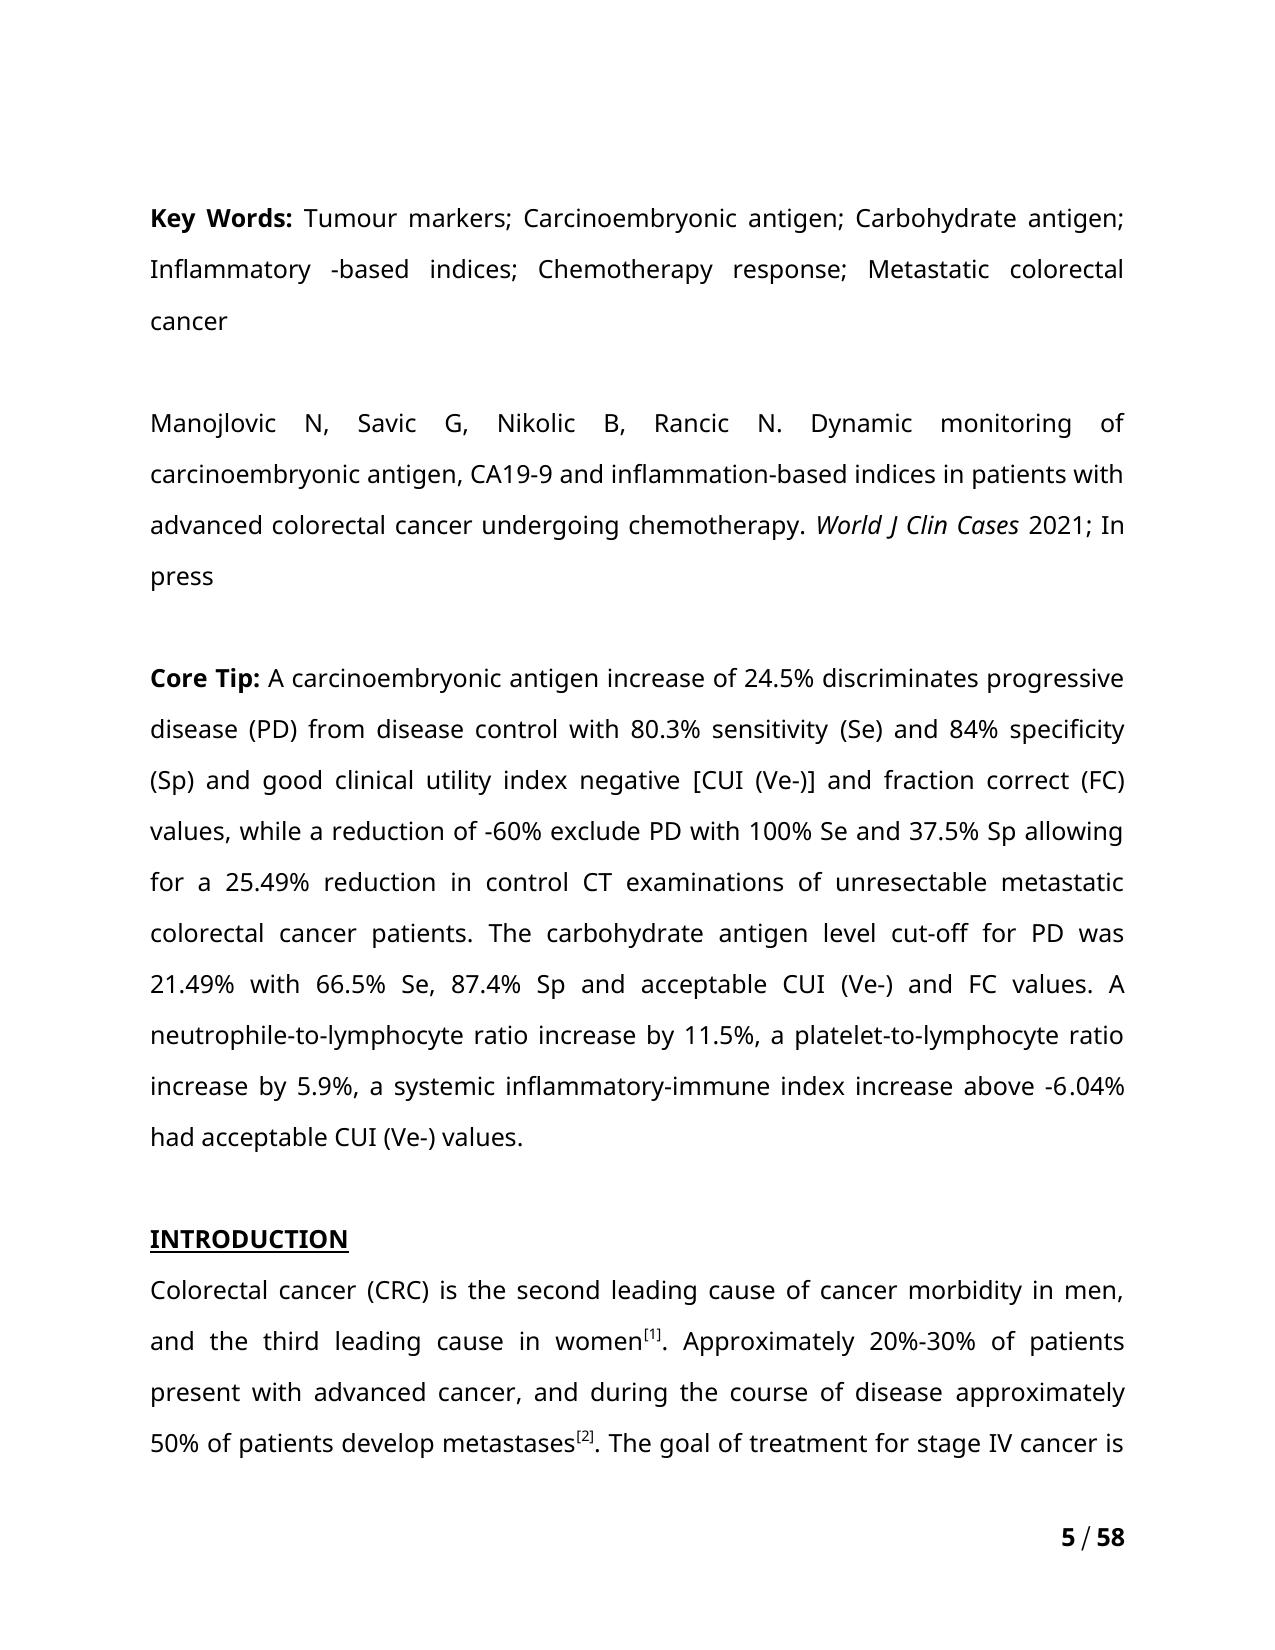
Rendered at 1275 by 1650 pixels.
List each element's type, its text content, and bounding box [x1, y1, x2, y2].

text Key Words: Tumour markers; Carcinoembryonic antigen; Carbohydrate antigen; Inflammatory -based indices; Chemotherapy response; Metastatic colorectal cancer [150, 201, 1125, 337]
text INTRODUCTION [150, 1222, 1125, 1256]
text Core Tip: A carcinoembryonic antigen increase of 24.5% discriminates progressive disease (PD) from disease control with 80.3% sensitivity (Se) and 84% specificity (Sp) and good clinical utility index negative [CUI (Ve-)] and fraction correct (FC) values, while a reduction of -60% exclude PD with 100% Se and 37.5% Sp allowing for a 25.49% reduction in control CT examinations of unresectable metastatic colorectal cancer patients. The carbohydrate antigen level cut-off for PD was 21.49% with 66.5% Se, 87.4% Sp and acceptable CUI (Ve-) and FC values. A neutrophile-to-lymphocyte ratio increase by 11.5%, a platelet-to-lymphocyte ratio increase by 5.9%, a systemic inflammatory-immune index increase above -6.04% had acceptable CUI (Ve-) values. [150, 660, 1125, 1154]
text Manojlovic N, Savic G, Nikolic B, Rancic N. Dynamic monitoring of carcinoembryonic antigen, CA19-9 and inflammation-based indices in patients with advanced colorectal cancer undergoing chemotherapy. World J Clin Cases 2021; In press [150, 405, 1125, 592]
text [150, 1307, 1125, 1460]
